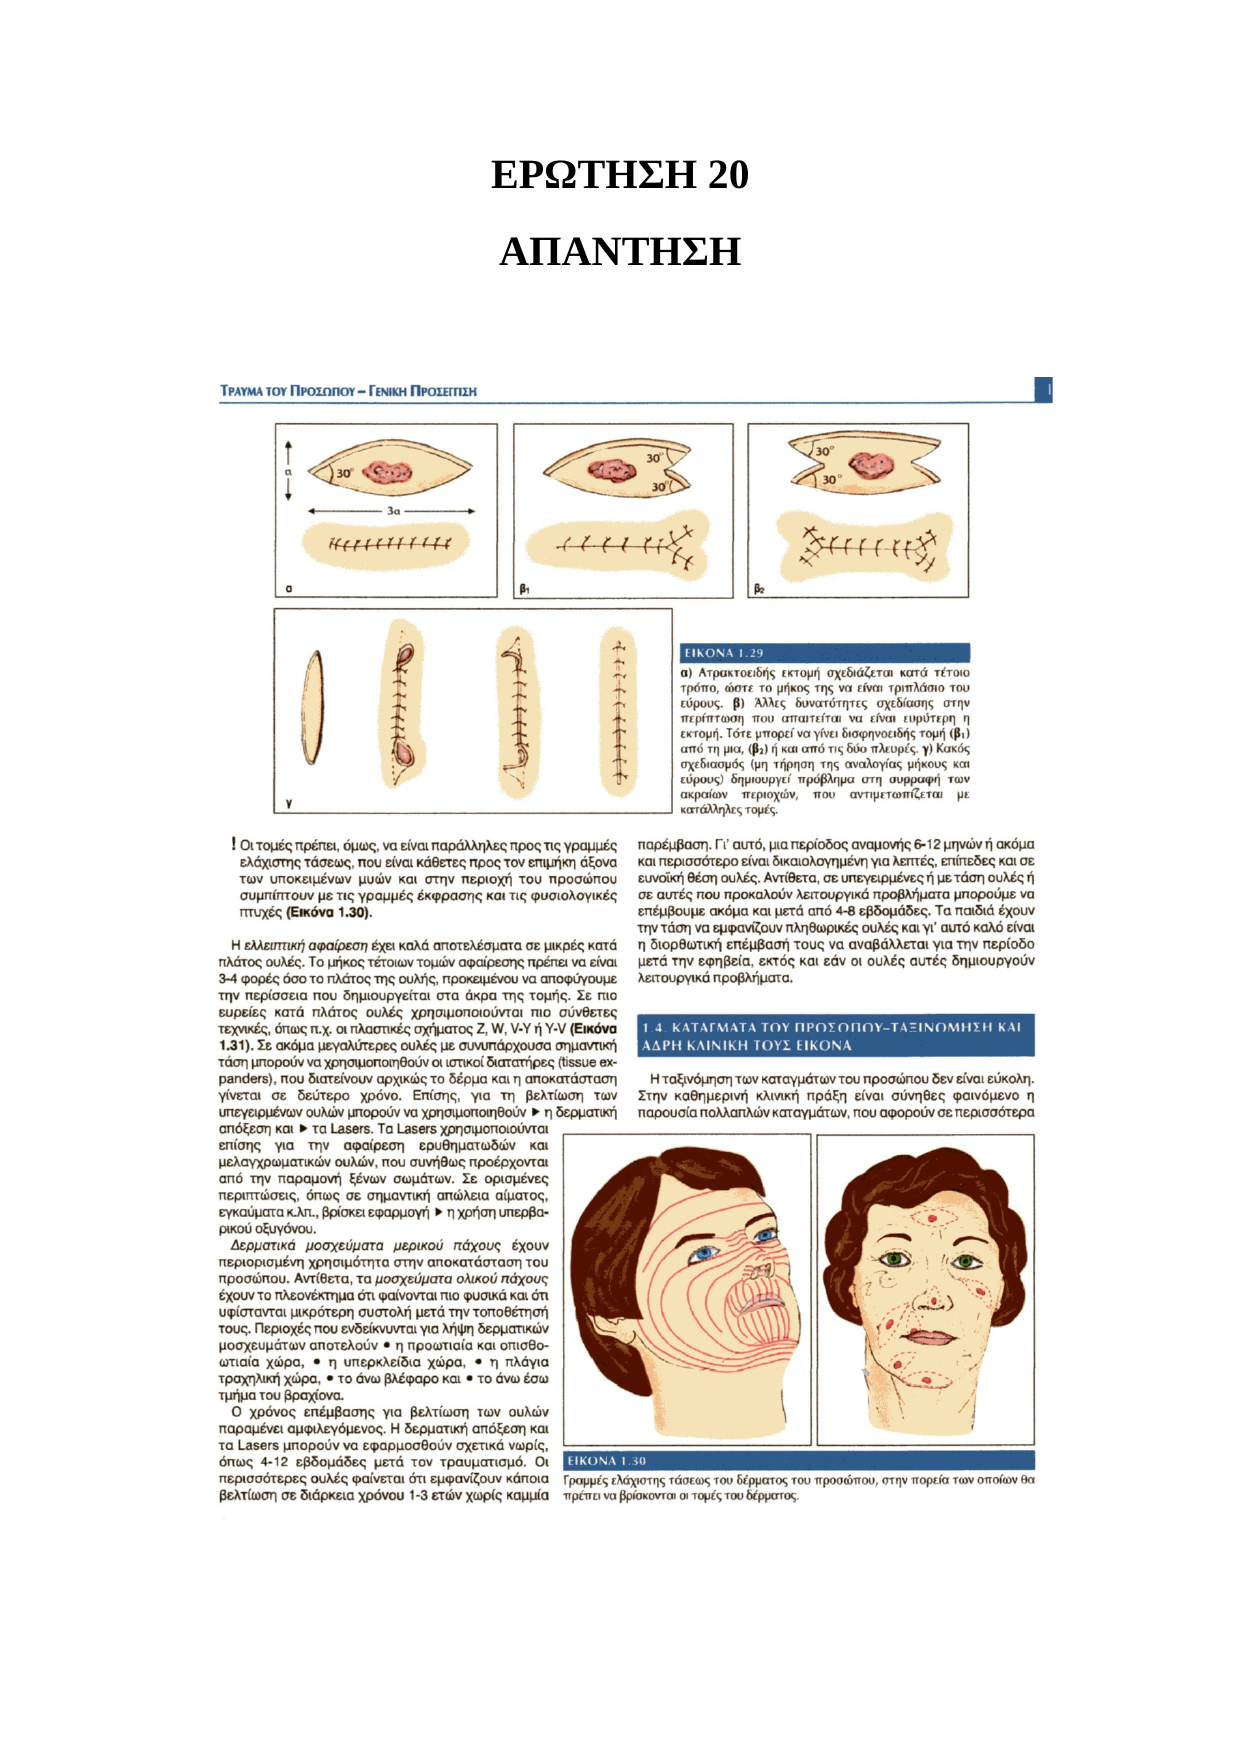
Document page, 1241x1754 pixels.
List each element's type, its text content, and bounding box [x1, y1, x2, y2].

picture [187, 377, 1053, 1526]
text ΕΡΩΤΗΣΗ 20 [187, 150, 1053, 198]
text ΑΠΑΝΤΗΣΗ [187, 226, 1053, 274]
